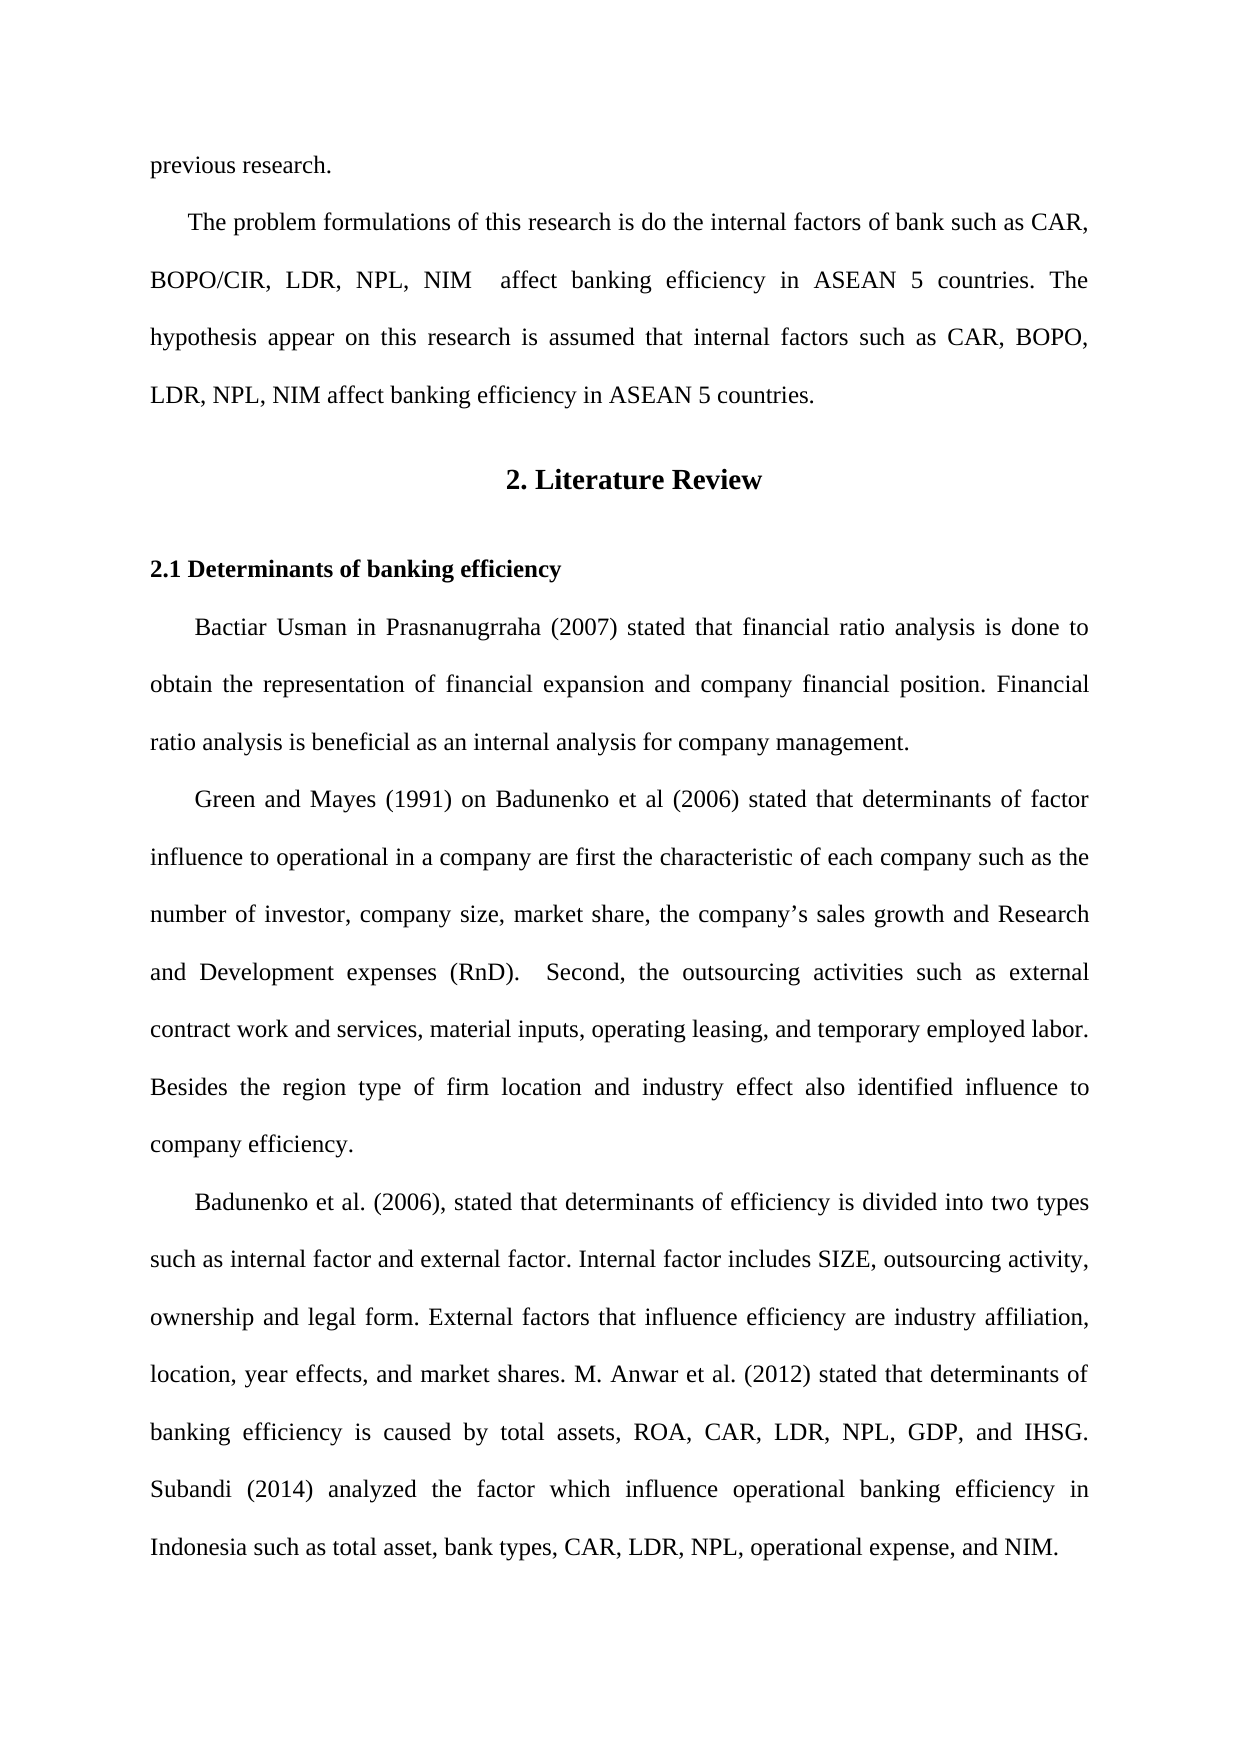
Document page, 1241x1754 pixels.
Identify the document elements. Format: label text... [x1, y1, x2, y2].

text Green and Mayes (1991) on Badunenko et al (2006) stated that determinants of factor influence to operational in a company are first the characteristic of each company such as the number of investor, company size, market share, the company’s sales growth and Research and Development expenses (RnD). Second, the outsourcing activities such as external contract work and services, material inputs, operating leasing, and temporary employed labor. Besides the region type of firm location and industry effect also identified influence to company efficiency. [150, 784, 1090, 1158]
list Literature Review [150, 462, 1093, 496]
text Badunenko et al. (2006), stated that determinants of efficiency is divided into two types such as internal factor and external factor. Internal factor includes SIZE, outsourcing activity, ownership and legal form. External factors that influence efficiency are industry affiliation, location, year effects, and market shares. M. Anwar et al. (2012) stated that determinants of banking efficiency is caused by total assets, ROA, CAR, LDR, NPL, GDP, and IHSG. Subandi (2014) analyzed the factor which influence operational banking efficiency in Indonesia such as total asset, bank types, CAR, LDR, NPL, operational expense, and NIM. [150, 1187, 1090, 1561]
text The problem formulations of this research is do the internal factors of bank such as CAR, BOPO/CIR, LDR, NPL, NIM affect banking efficiency in ASEAN 5 countries. The hypothesis appear on this research is assumed that internal factors such as CAR, BOPO, LDR, NPL, NIM affect banking efficiency in ASEAN 5 countries. [150, 207, 1090, 409]
text Bactiar Usman in Prasnanugrraha (2007) stated that financial ratio analysis is done to obtain the representation of financial expansion and company financial position. Financial ratio analysis is beneficial as an internal analysis for company management. [150, 612, 1090, 756]
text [150, 150, 1090, 179]
text 2.1 Determinants of banking efficiency [150, 554, 1090, 583]
